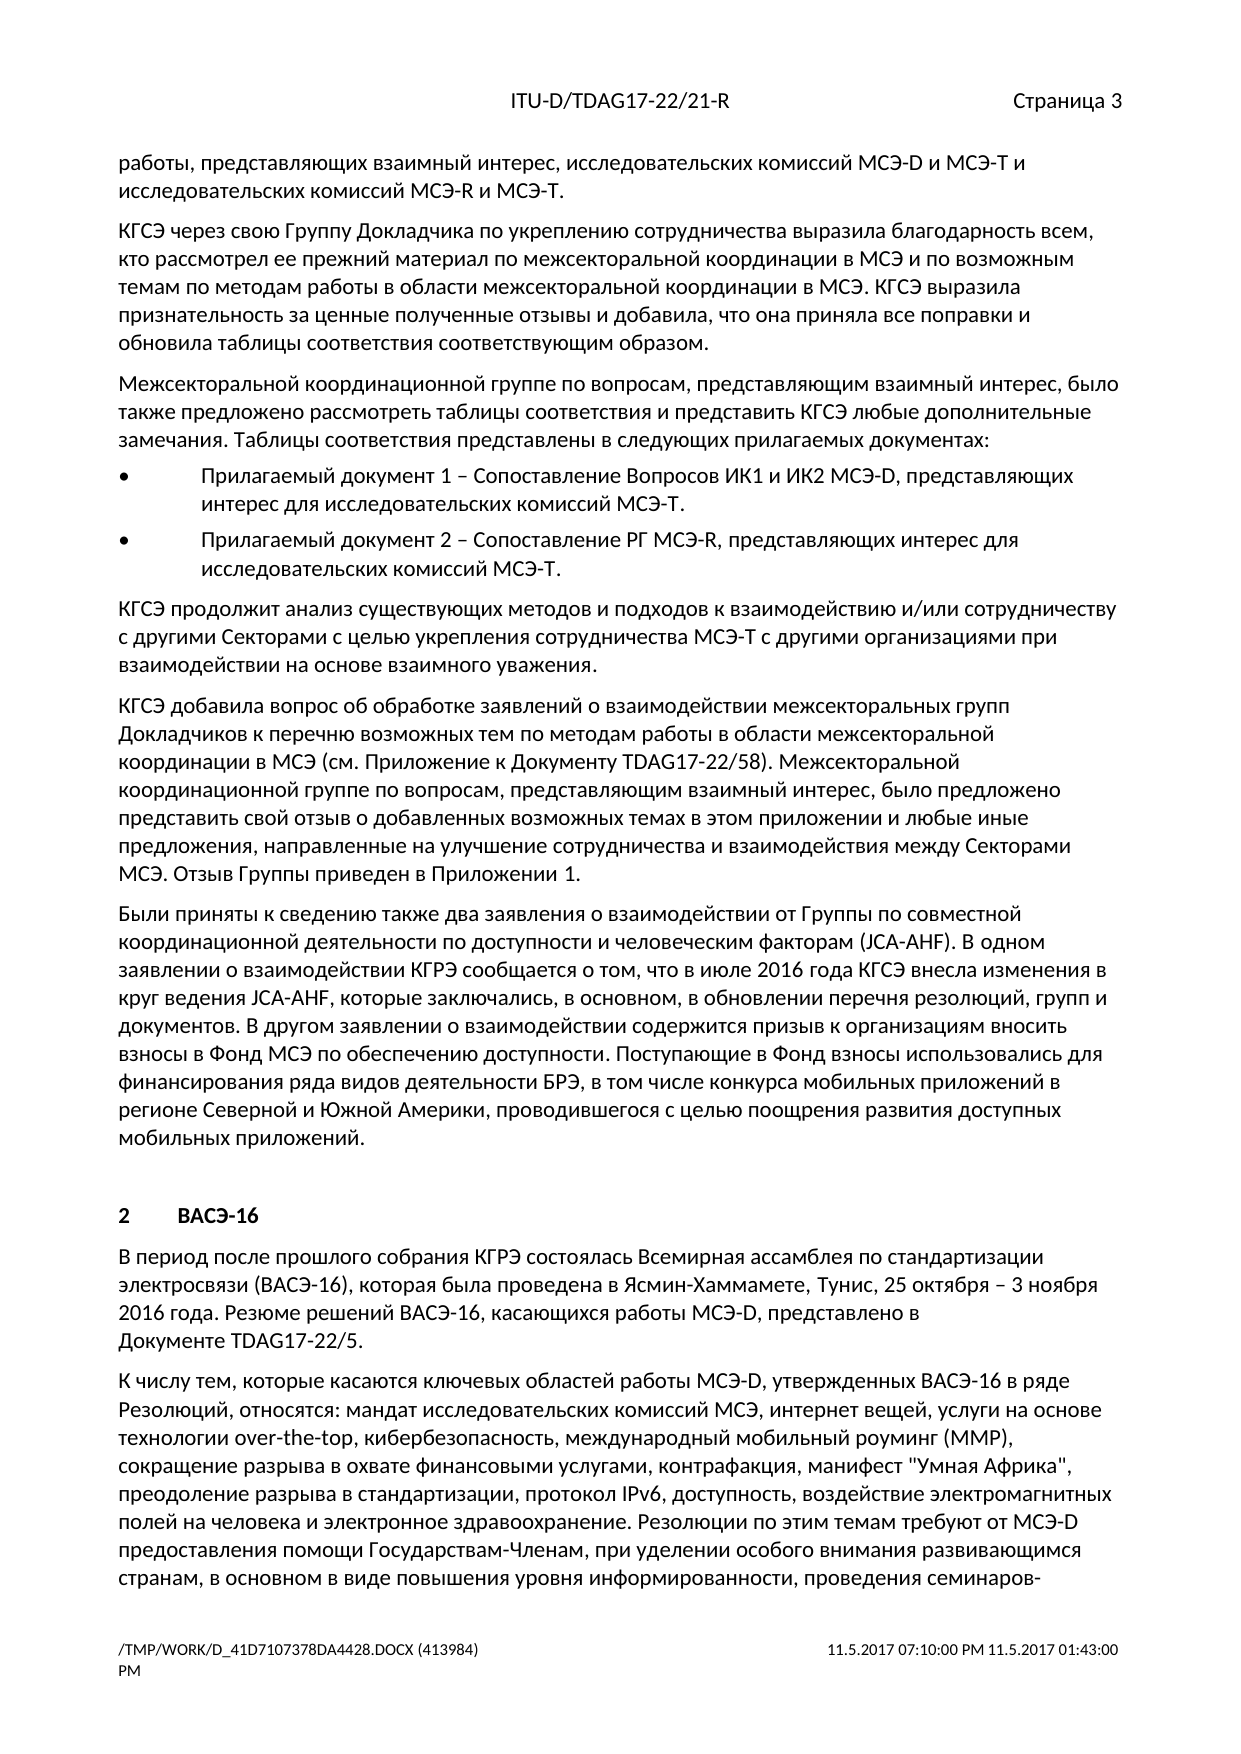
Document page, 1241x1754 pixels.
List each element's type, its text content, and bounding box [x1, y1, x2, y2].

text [118, 148, 1122, 204]
text Межсекторальной координационной группе по вопросам, представляющим взаимный интерес, было также предложено рассмотреть таблицы соответствия и представить КГСЭ любые дополнительные замечания. Таблицы соответствия представлены в следующих прилагаемых документах: [118, 369, 1122, 453]
text • Прилагаемый документ 2 – Сопоставление РГ МСЭ-R, представляющих интерес для исследовательских комиссий МСЭ-Т. [118, 526, 1122, 582]
text В период после прошлого собрания КГРЭ состоялась Всемирная ассамблея по стандартизации электросвязи (ВАСЭ-16), которая была проведена в Ясмин-Хаммамете, Тунис, 25 октября – 3 ноября 2016 года. Резюме решений ВАСЭ-16, касающихся работы МСЭ-D, представлено в Документе TDAG17-22/5. [118, 1242, 1122, 1354]
text КГСЭ добавила вопрос об обработке заявлений о взаимодействии межсекторальных групп Докладчиков к перечню возможных тем по методам работы в области межсекторальной координации в МСЭ (см. Приложение к Документу TDAG17-22/58). Межсекторальной координационной группе по вопросам, представляющим взаимный интерес, было предложено представить свой отзыв о добавленных возможных темах в этом приложении и любые иные предложения, направленные на улучшение сотрудничества и взаимодействия между Секторами МСЭ. Отзыв Группы приведен в Приложении 1. [118, 691, 1122, 887]
text КГСЭ продолжит анализ существующих методов и подходов к взаимодействию и/или сотрудничеству с другими Секторами с целью укрепления сотрудничества МСЭ-T с другими организациями при взаимодействии на основе взаимного уважения. [118, 594, 1122, 678]
text • Прилагаемый документ 1 – Сопоставление Вопросов ИК1 и ИК2 МСЭ-D, представляющих интерес для исследовательских комиссий МСЭ-Т. [118, 461, 1122, 517]
text Были приняты к сведению также два заявления о взаимодействии от Группы по совместной координационной деятельности по доступности и человеческим факторам (JCA-AHF). В одном заявлении о взаимодействии КГРЭ сообщается о том, что в июле 2016 года КГСЭ внесла изменения в круг ведения JCA-AHF, которые заключались, в основном, в обновлении перечня резолюций, групп и документов. В другом заявлении о взаимодействии содержится призыв к организациям вносить взносы в Фонд МСЭ по обеспечению доступности. Поступающие в Фонд взносы использовались для финансирования ряда видов деятельности БРЭ, в том числе конкурса мобильных приложений в регионе Северной и Южной Америки, проводившегося с целью поощрения развития доступных мобильных приложений. [118, 899, 1122, 1152]
subtitle 2 ВАСЭ-16 [118, 1202, 1122, 1229]
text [118, 1367, 1122, 1591]
text КГСЭ через свою Группу Докладчика по укреплению сотрудничества выразила благодарность всем, кто рассмотрел ее прежний материал по межсекторальной координации в МСЭ и по возможным темам по методам работы в области межсекторальной координации в МСЭ. КГСЭ выразила признательность за ценные полученные отзывы и добавила, что она приняла все поправки и обновила таблицы соответствия соответствующим образом. [118, 216, 1122, 356]
